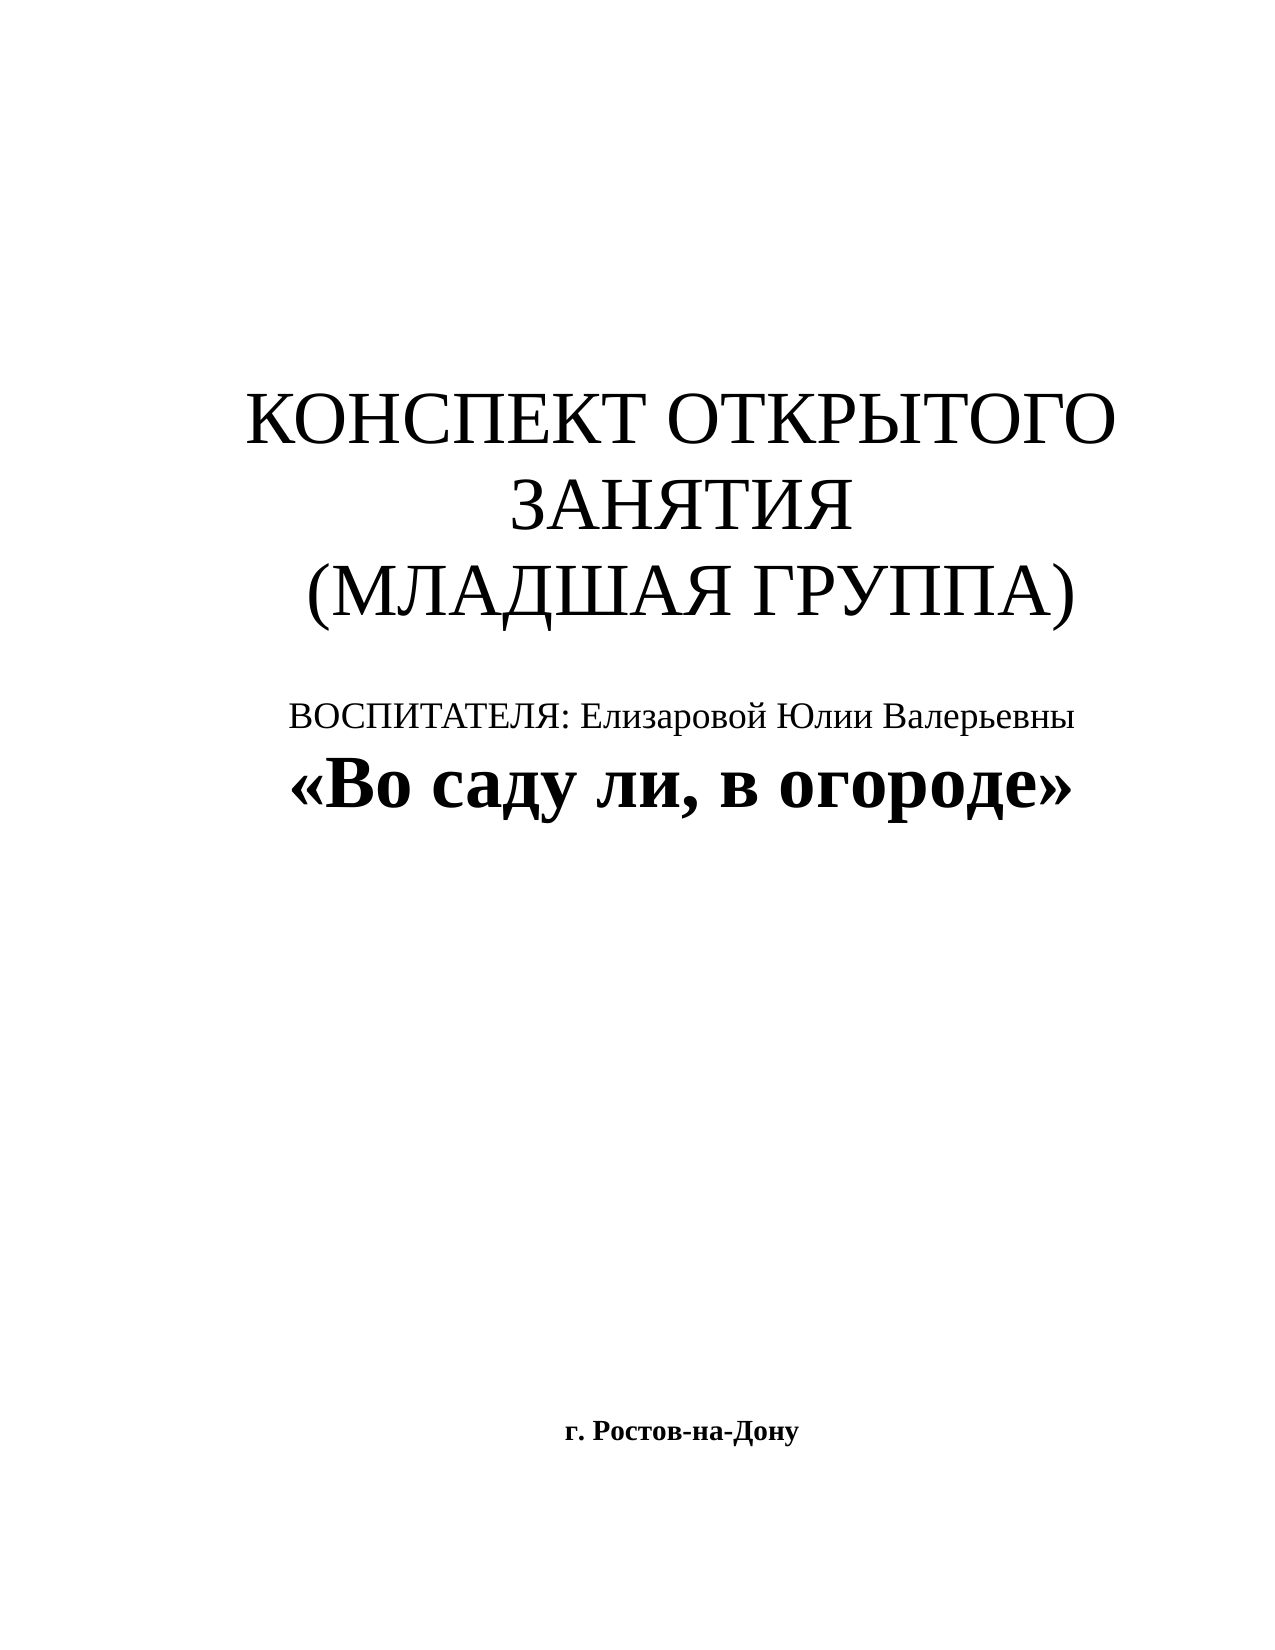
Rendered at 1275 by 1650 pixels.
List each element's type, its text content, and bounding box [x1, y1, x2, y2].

text (МЛАДШАЯ ГРУППА) [177, 545, 1186, 632]
text КОНСПЕКТ ОТКРЫТОГО ЗАНЯТИЯ [177, 373, 1186, 545]
text ВОСПИТАТЕЛЯ: Елизаровой Юлии Валерьевны [177, 694, 1186, 737]
text г. Ростов-на-Дону [177, 1413, 1186, 1446]
text «Во саду ли, в огороде» [177, 737, 1186, 823]
